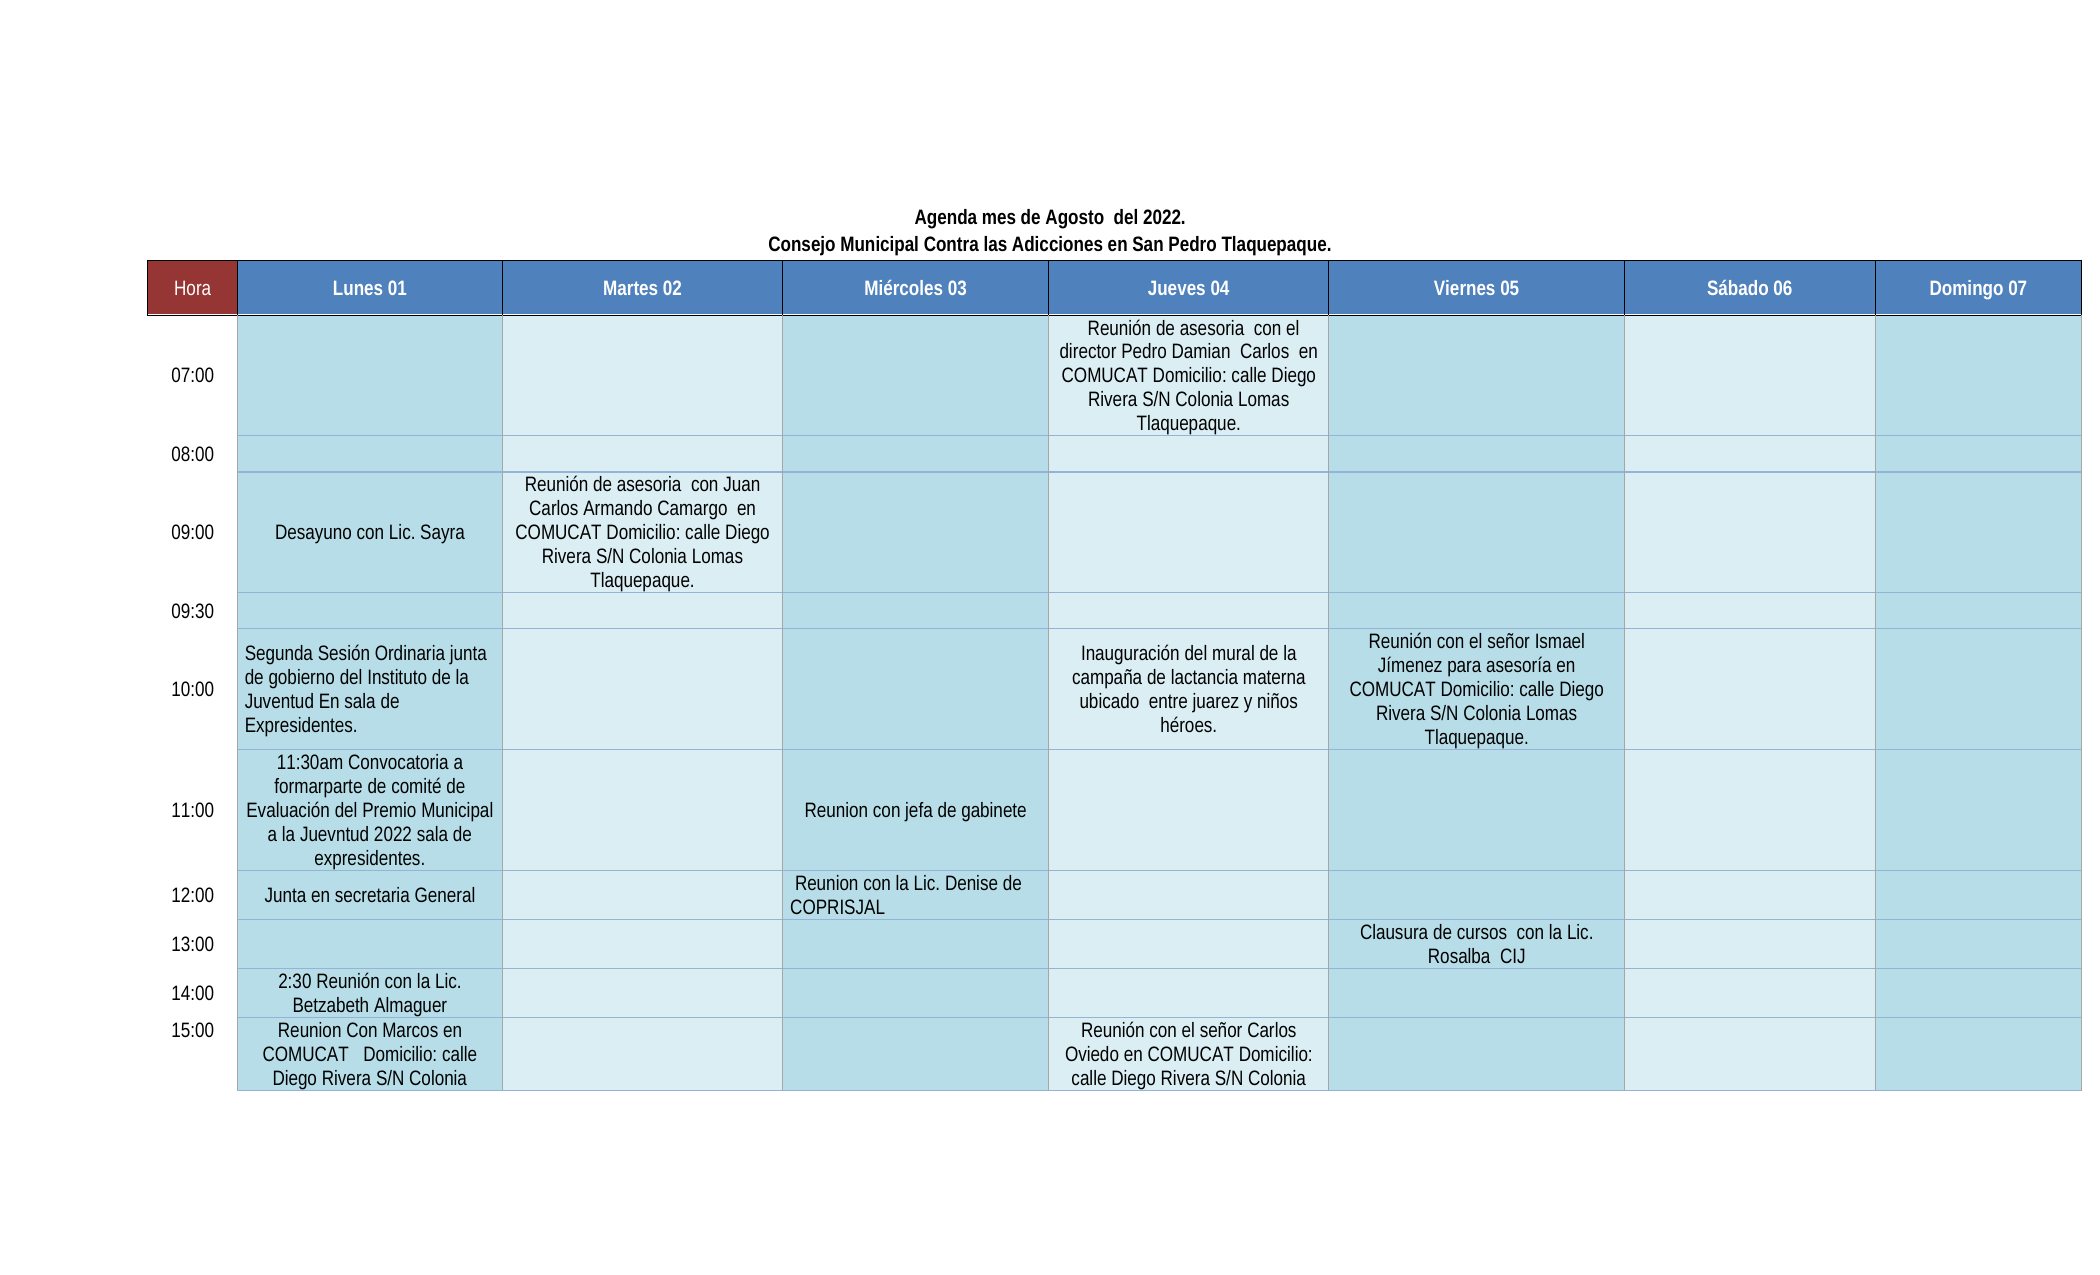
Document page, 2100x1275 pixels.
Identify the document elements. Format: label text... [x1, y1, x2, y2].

table_cell [503, 629, 782, 749]
table_cell [1049, 593, 1328, 628]
table_cell [1625, 436, 1875, 471]
text Agenda mes de Agosto del 2022. [148, 205, 1952, 229]
table_cell 14:00 [148, 968, 237, 1017]
table_cell [783, 920, 1048, 968]
table_cell [503, 1018, 782, 1090]
table_cell [503, 750, 782, 870]
table_cell [1329, 1018, 1624, 1090]
table_header Viernes 05 [1329, 261, 1624, 314]
table_cell [1876, 750, 2081, 870]
table_cell 10:00 [148, 628, 237, 749]
table_header Lunes 01 [238, 261, 502, 314]
table_cell 09:00 [148, 471, 237, 592]
table_cell [1049, 920, 1328, 968]
table_cell [1625, 920, 1875, 968]
table_cell [783, 1018, 1048, 1090]
table_cell [1876, 1018, 2081, 1090]
table_cell [503, 316, 782, 435]
table_cell [238, 920, 502, 968]
table_cell 07:00 [148, 316, 237, 435]
table_cell [1876, 629, 2081, 749]
table_cell [1876, 593, 2081, 628]
table_header Jueves 04 [1049, 261, 1328, 314]
table_cell 11:30am Convocatoria a formarparte de comité de Evaluación del Premio Municipal a la Juevntud 2022 sala de expresidentes. [238, 750, 502, 870]
table_cell [238, 436, 502, 471]
table_cell [503, 436, 782, 471]
table_cell [238, 316, 502, 435]
table_cell [1329, 316, 1624, 435]
table_cell [1876, 316, 2081, 435]
table_cell Clausura de cursos con la Lic. Rosalba CIJ [1329, 920, 1624, 968]
table_cell [503, 920, 782, 968]
table_cell 13:00 [148, 919, 237, 968]
table_cell Reunión de asesoria con Juan Carlos Armando Camargo en COMUCAT Domicilio: calle Diego Rivera S/N Colonia Lomas Tlaquepaque. [503, 473, 782, 592]
table_cell [1329, 750, 1624, 870]
table_cell Reunion con la Lic. Denise de COPRISJAL [783, 871, 1048, 919]
table_cell [783, 316, 1048, 435]
table_cell [1876, 871, 2081, 919]
table_cell 08:00 [148, 435, 237, 471]
table_cell [783, 473, 1048, 592]
table_header Hora [148, 261, 237, 314]
table_cell [503, 969, 782, 1017]
table_cell 11:00 [148, 749, 237, 870]
table_cell Junta en secretaria General [238, 871, 502, 919]
table_cell 12:00 [148, 870, 237, 919]
table_cell [1049, 750, 1328, 870]
table_cell Reunion con jefa de gabinete [783, 750, 1048, 870]
table_cell [1329, 871, 1624, 919]
table_header Sábado 06 [1625, 261, 1875, 314]
table_cell [1049, 436, 1328, 471]
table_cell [1049, 1018, 1328, 1090]
table_cell [1329, 969, 1624, 1017]
table_cell [503, 871, 782, 919]
table_cell [1625, 629, 1875, 749]
table_cell [1625, 1018, 1875, 1090]
table_cell [238, 593, 502, 628]
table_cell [238, 1018, 502, 1090]
table_cell [1876, 969, 2081, 1017]
table_cell [1329, 436, 1624, 471]
table_cell Reunión de asesoria con el director Pedro Damian Carlos en COMUCAT Domicilio: calle Diego Rivera S/N Colonia Lomas Tlaquepaque. [1049, 316, 1328, 435]
table_cell [1049, 871, 1328, 919]
table_cell [1625, 316, 1875, 435]
table_cell 2:30 Reunión con la Lic. Betzabeth Almaguer [238, 969, 502, 1017]
table_cell [1625, 750, 1875, 870]
table_cell Reunión con el señor Ismael Jímenez para asesoría en COMUCAT Domicilio: calle Diego Rivera S/N Colonia Lomas Tlaquepaque. [1329, 629, 1624, 749]
table_cell [1625, 473, 1875, 592]
table_cell [1876, 920, 2081, 968]
table_cell [783, 593, 1048, 628]
table_header Domingo 07 [1876, 261, 2081, 314]
table_cell 09:30 [148, 592, 237, 628]
table_header Miércoles 03 [783, 261, 1048, 314]
table_cell 15:00 [148, 1017, 237, 1090]
table_cell [1625, 593, 1875, 628]
table_cell [1329, 473, 1624, 592]
table_cell [1625, 969, 1875, 1017]
table_cell [1329, 593, 1624, 628]
table_cell [783, 629, 1048, 749]
table_cell [783, 969, 1048, 1017]
table_cell [1876, 473, 2081, 592]
table_header Martes 02 [503, 261, 782, 314]
table_cell Inauguración del mural de la campaña de lactancia materna ubicado entre juarez y niños héroes. [1049, 629, 1328, 749]
text Consejo Municipal Contra las Adicciones en San Pedro Tlaquepaque. [148, 232, 1952, 256]
table_cell [1049, 473, 1328, 592]
table_cell [1625, 871, 1875, 919]
table_cell [1049, 969, 1328, 1017]
table_cell [503, 593, 782, 628]
table_cell Desayuno con Lic. Sayra [238, 473, 502, 592]
table_cell Segunda Sesión Ordinaria junta de gobierno del Instituto de la Juventud En sala de Expresidentes. [238, 629, 502, 749]
table_cell [783, 436, 1048, 471]
table_cell [1876, 436, 2081, 471]
